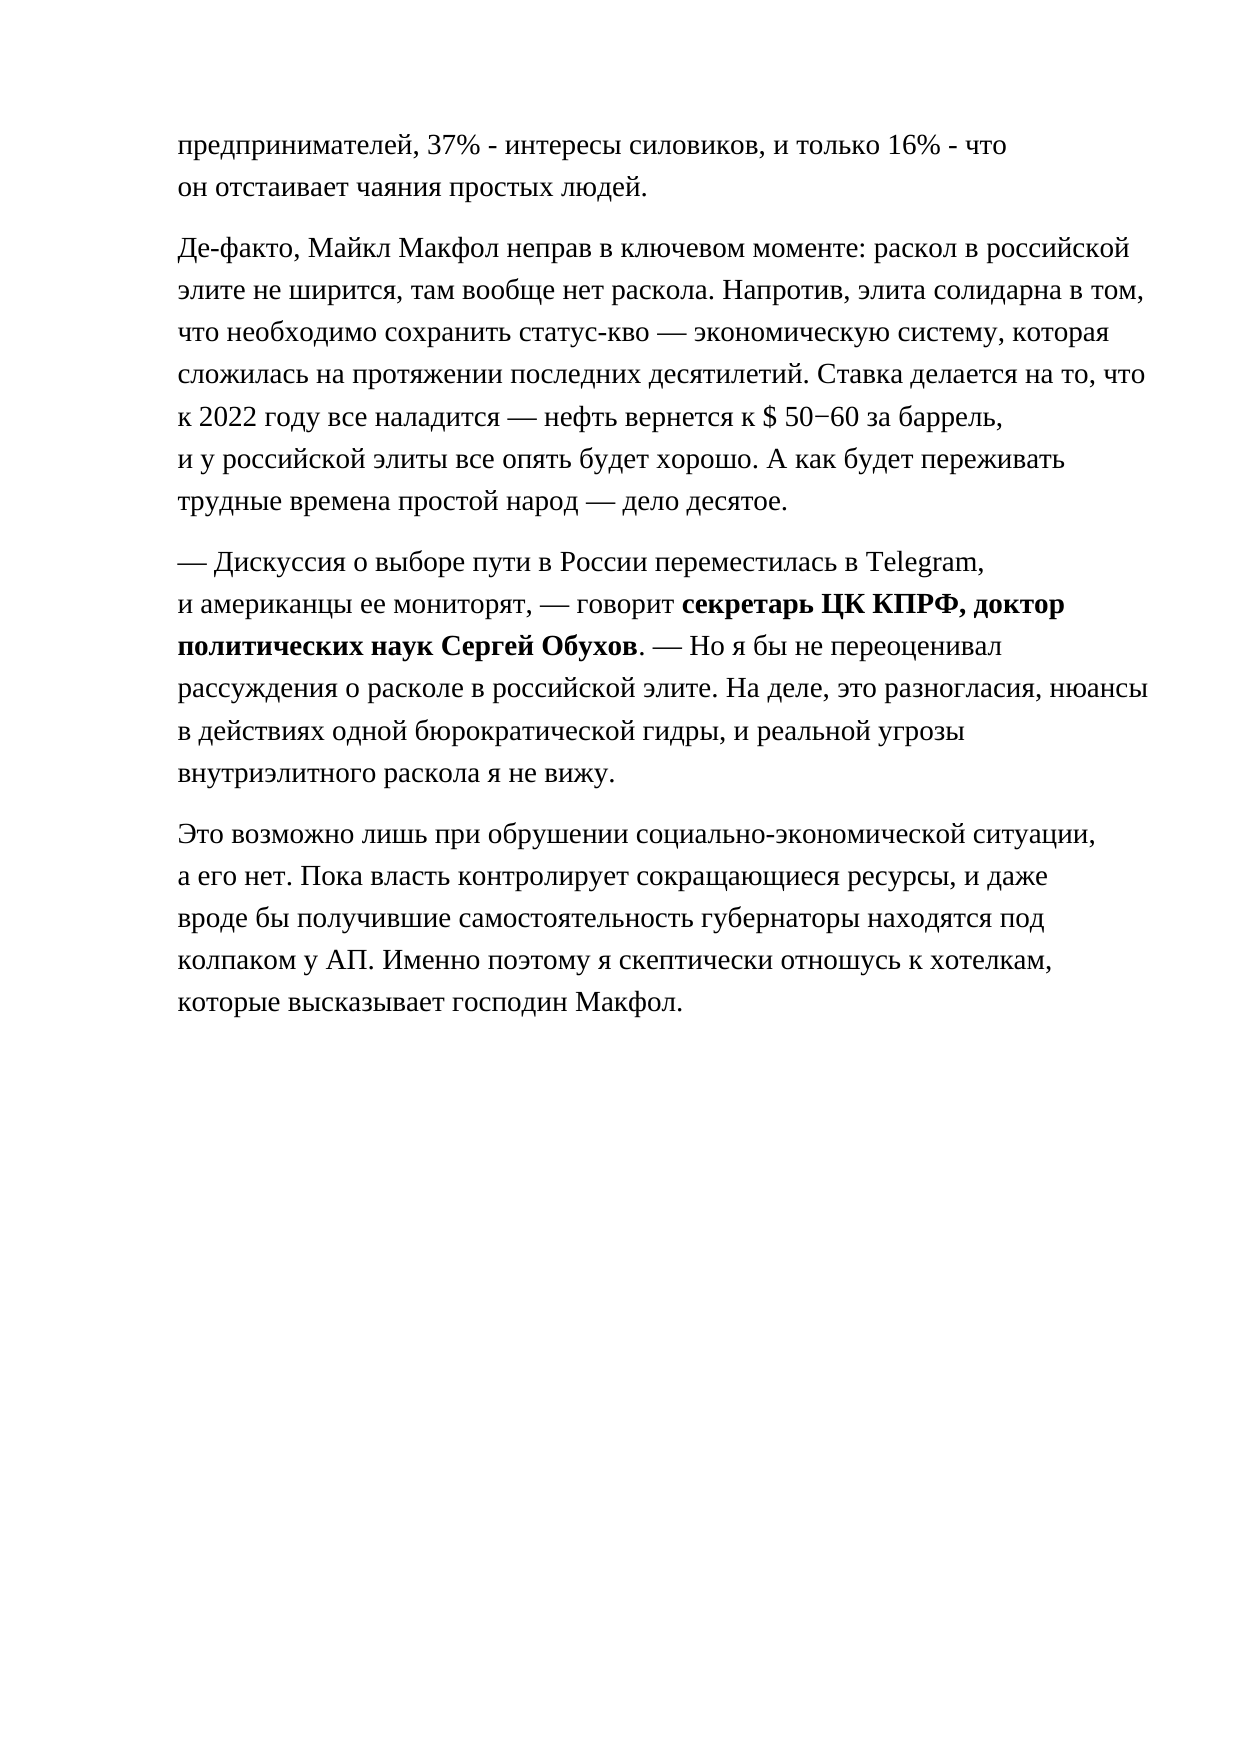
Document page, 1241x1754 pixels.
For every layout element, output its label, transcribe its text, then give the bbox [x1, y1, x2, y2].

text — Дискуссия о выборе пути в России переместилась в Telegram, и американцы ее мониторят, — говорит секретарь ЦК КПРФ, доктор политических наук Сергей Обухов. — Но я бы не переоценивал рассуждения о расколе в российской элите. На деле, это разногласия, нюансы в действиях одной бюрократической гидры, и реальной угрозы внутриэлитного раскола я не вижу. [177, 535, 1152, 788]
text Де-факто, Майкл Макфол неправ в ключевом моменте: раскол в российской элите не ширится, там вообще нет раскола. Напротив, элита солидарна в том, что необходимо сохранить статус-кво — экономическую систему, которая сложилась на протяжении последних десятилетий. Ставка делается на то, что к 2022 году все наладится — нефть вернется к $ 50−60 за баррель, и у российской элиты все опять будет хорошо. А как будет переживать трудные времена простой народ — дело десятое. [177, 221, 1152, 517]
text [177, 118, 1152, 202]
text Это возможно лишь при обрушении социально-экономической ситуации, а его нет. Пока власть контролирует сокращающиеся ресурсы, и даже вроде бы получившие самостоятельность губернаторы находятся под колпаком у АП. Именно поэтому я скептически отношусь к хотелкам, которые высказывает господин Макфол. [177, 807, 1152, 1018]
